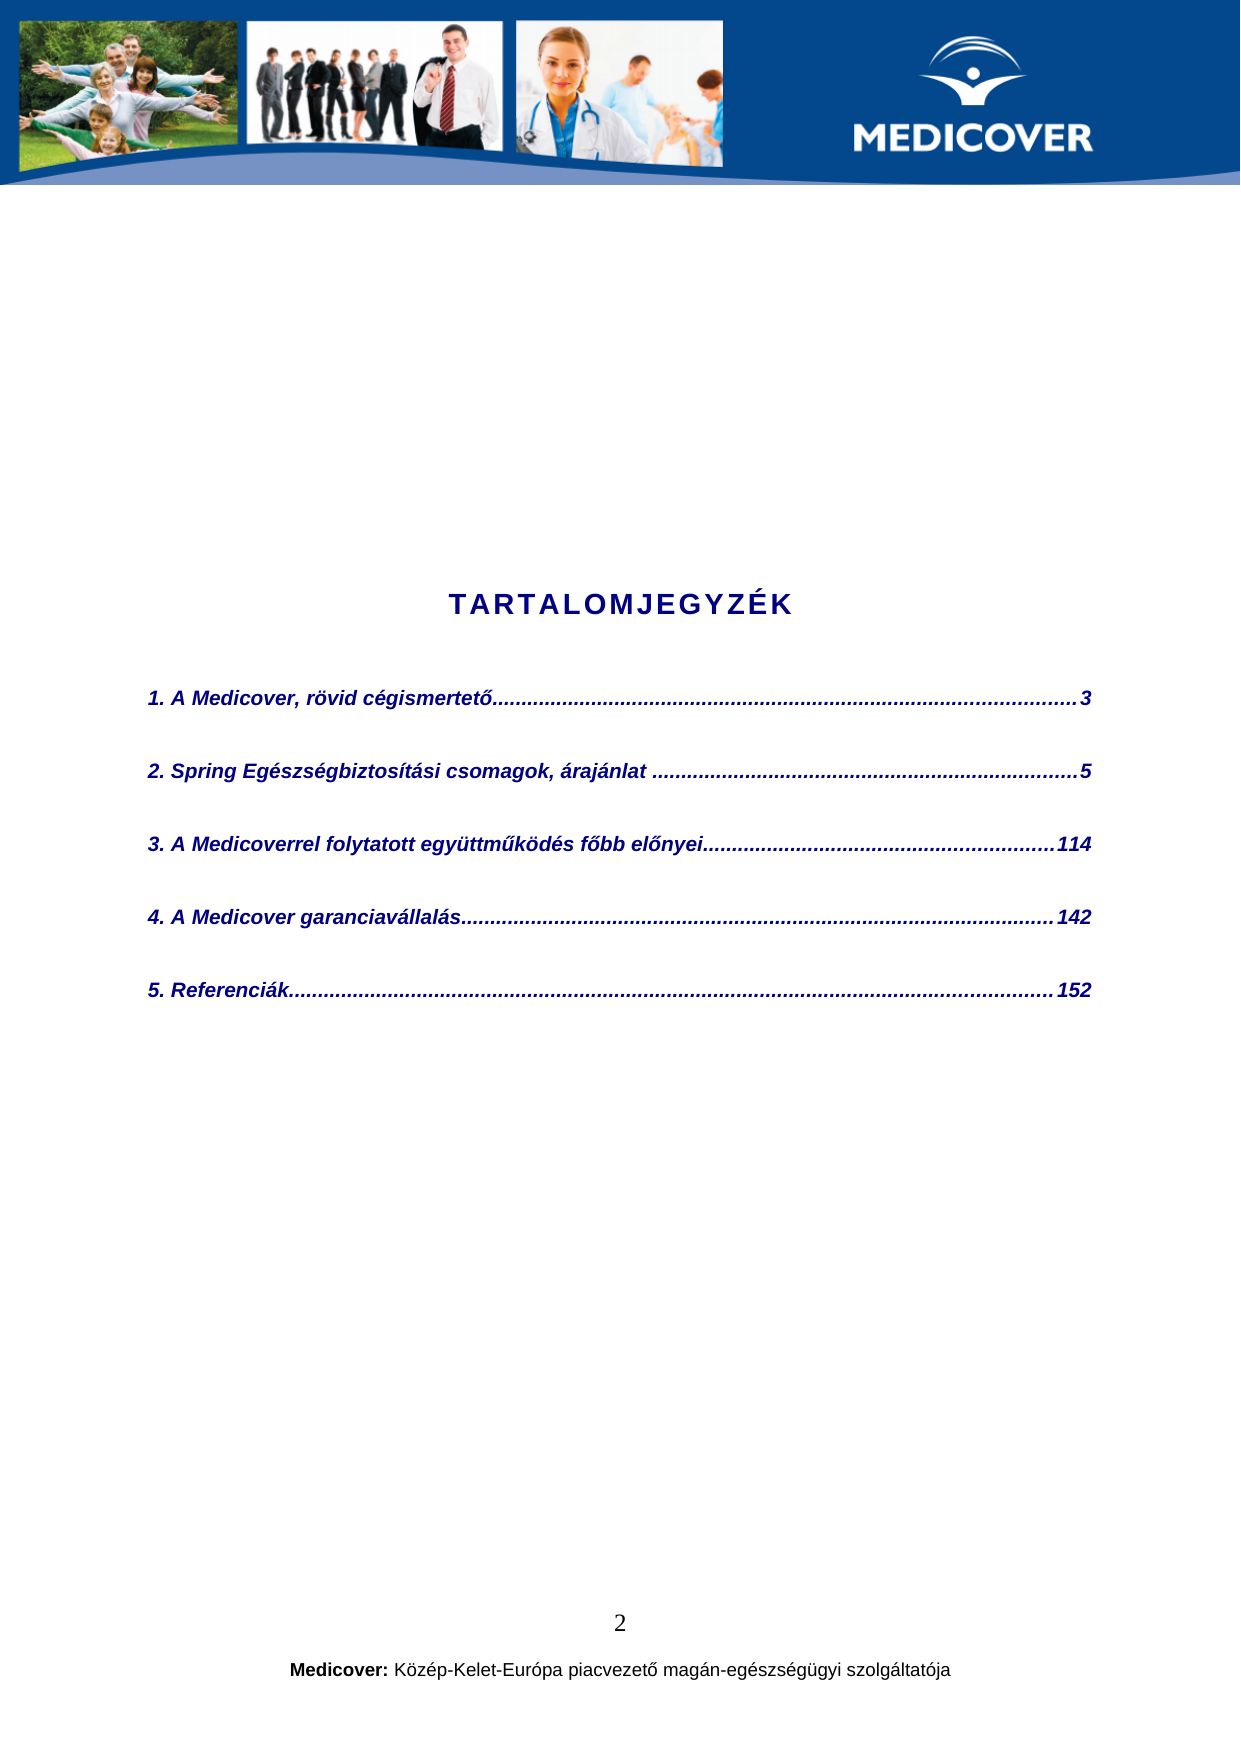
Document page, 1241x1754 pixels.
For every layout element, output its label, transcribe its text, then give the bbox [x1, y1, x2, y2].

text 2. Spring Egészségbiztosítási csomagok, árajánlat 5 [148, 759, 1093, 783]
picture [0, 0, 1240, 185]
text 5. Referenciák 152 [148, 977, 1093, 1001]
text 3. A Medicoverrel folytatott együttműködés főbb előnyei 114 [148, 832, 1093, 856]
text 4. A Medicover garanciavállalás 142 [148, 904, 1093, 928]
text TARTALOMJEGYZÉK [148, 587, 1093, 621]
text 1. A Medicover, rövid cégismertető 3 [148, 686, 1093, 710]
